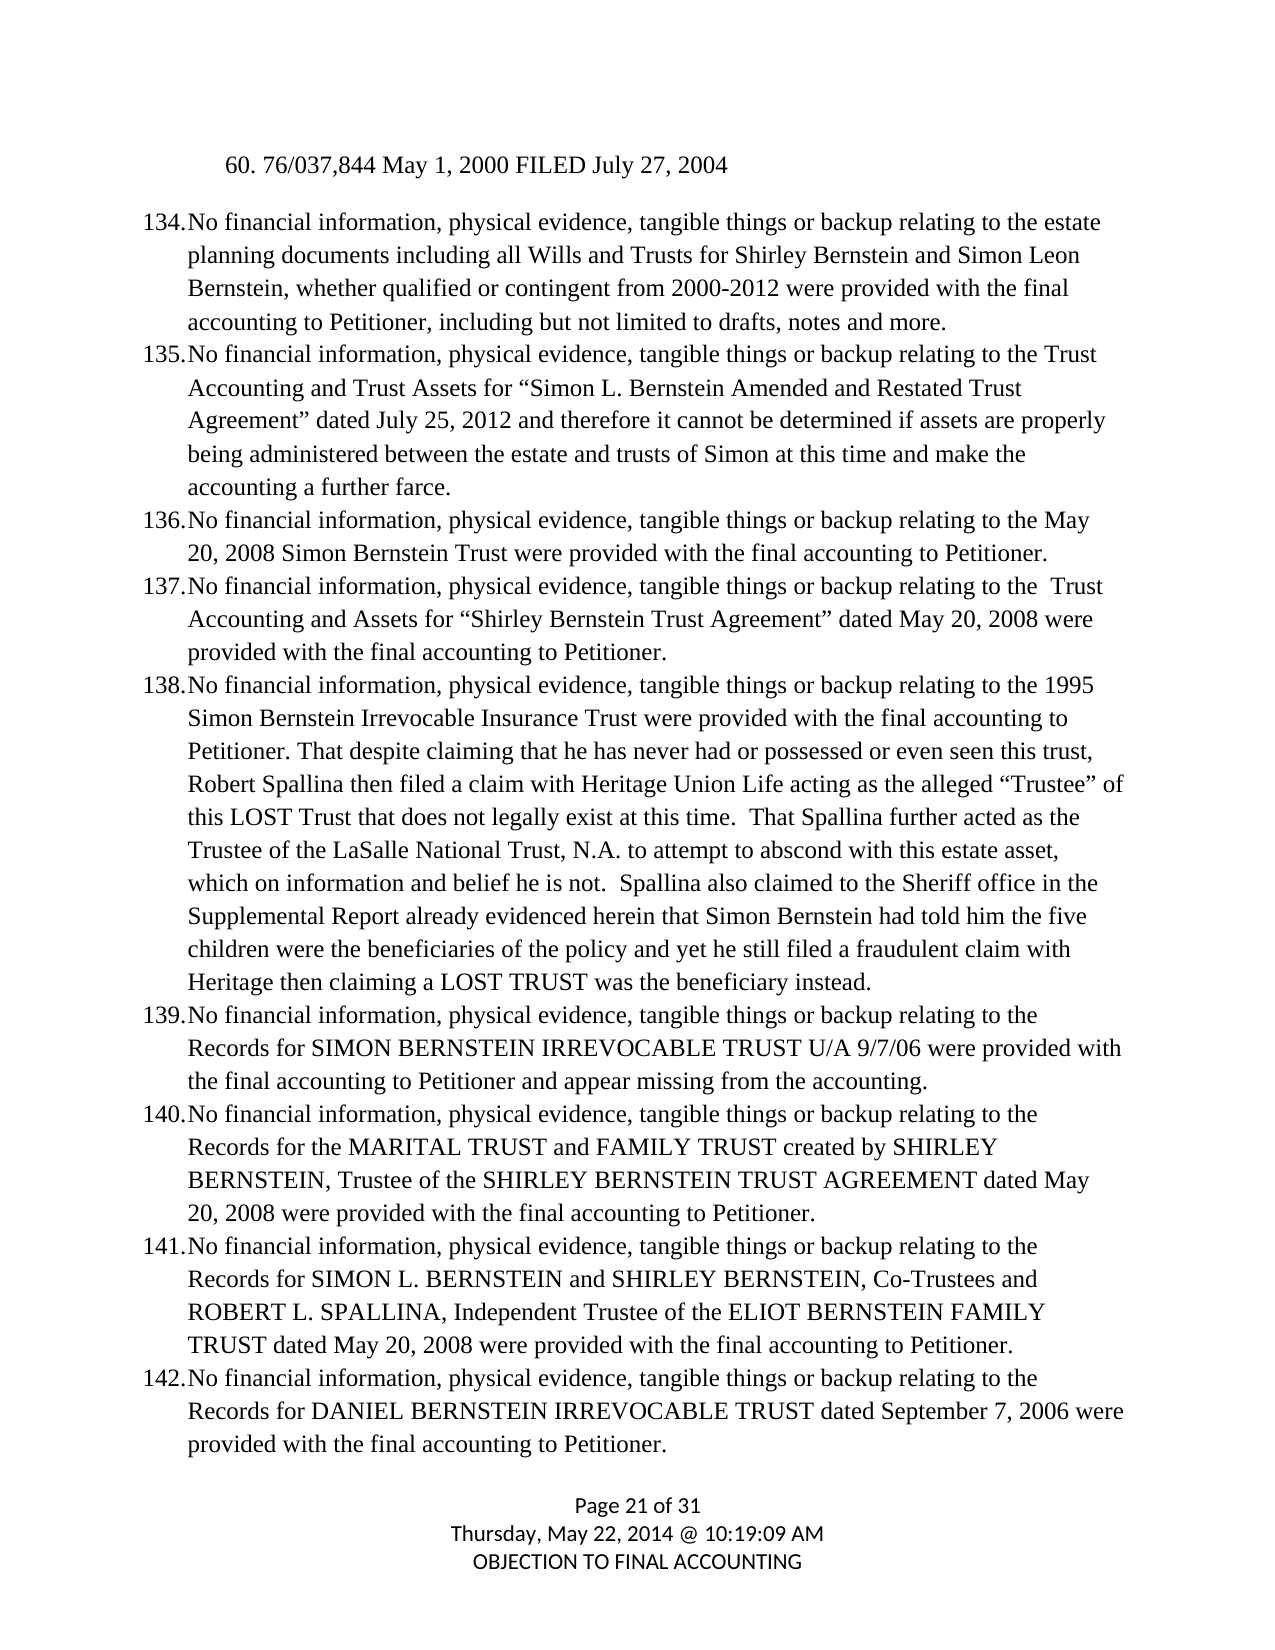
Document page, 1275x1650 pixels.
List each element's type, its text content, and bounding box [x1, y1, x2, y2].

list No financial information, physical evidence, tangible things or backup relating to the Records for the MARITAL TRUST and FAMILY TRUST created by SHIRLEY BERNSTEIN, Trustee of the SHIRLEY BERNSTEIN TRUST AGREEMENT dated May 20, 2008 were provided with the final accounting to Petitioner. [142, 1099, 1125, 1227]
list No financial information, physical evidence, tangible things or backup relating to the Trust Accounting and Assets for “Shirley Bernstein Trust Agreement” dated May 20, 2008 were provided with the final accounting to Petitioner. [142, 571, 1125, 666]
list No financial information, physical evidence, tangible things or backup relating to the Trust Accounting and Trust Assets for “Simon L. Bernstein Amended and Restated Trust Agreement” dated July 25, 2012 and therefore it cannot be determined if assets are properly being administered between the estate and trusts of Simon at this time and make the accounting a further farce. [142, 339, 1125, 500]
list No financial information, physical evidence, tangible things or backup relating to the Records for SIMON BERNSTEIN IRREVOCABLE TRUST U/A 9/7/06 were provided with the final accounting to Petitioner and appear missing from the accounting. [142, 1000, 1125, 1095]
list No financial information, physical evidence, tangible things or backup relating to the May 20, 2008 Simon Bernstein Trust were provided with the final accounting to Petitioner. [142, 505, 1125, 566]
list No financial information, physical evidence, tangible things or backup relating to the estate planning documents including all Wills and Trusts for Shirley Bernstein and Simon Leon Bernstein, whether qualified or contingent from 2000-2012 were provided with the final accounting to Petitioner, including but not limited to drafts, notes and more. [142, 207, 1125, 335]
list No financial information, physical evidence, tangible things or backup relating to the Records for DANIEL BERNSTEIN IRREVOCABLE TRUST dated September 7, 2006 were provided with the final accounting to Petitioner. [142, 1363, 1125, 1458]
list No financial information, physical evidence, tangible things or backup relating to the Records for SIMON L. BERNSTEIN and SHIRLEY BERNSTEIN, Co-Trustees and ROBERT L. SPALLINA, Independent Trustee of the ELIOT BERNSTEIN FAMILY TRUST dated May 20, 2008 were provided with the final accounting to Petitioner. [142, 1231, 1125, 1359]
list No financial information, physical evidence, tangible things or backup relating to the 1995 Simon Bernstein Irrevocable Insurance Trust were provided with the final accounting to Petitioner. That despite claiming that he has never had or possessed or even seen this trust, Robert Spallina then filed a claim with Heritage Union Life acting as the alleged “Trustee” of this LOST Trust that does not legally exist at this time. That Spallina further acted as the Trustee of the LaSalle National Trust, N.A. to attempt to abscond with this estate asset, which on information and belief he is not. Spallina also claimed to the Sheriff office in the Supplemental Report already evidenced herein that Simon Bernstein had told him the five children were the beneficiaries of the policy and yet he still filed a fraudulent claim with Heritage then claiming a LOST TRUST was the beneficiary instead. [142, 670, 1125, 996]
list 76/037,844 May 1, 2000 FILED July 27, 2004 [225, 150, 1125, 179]
